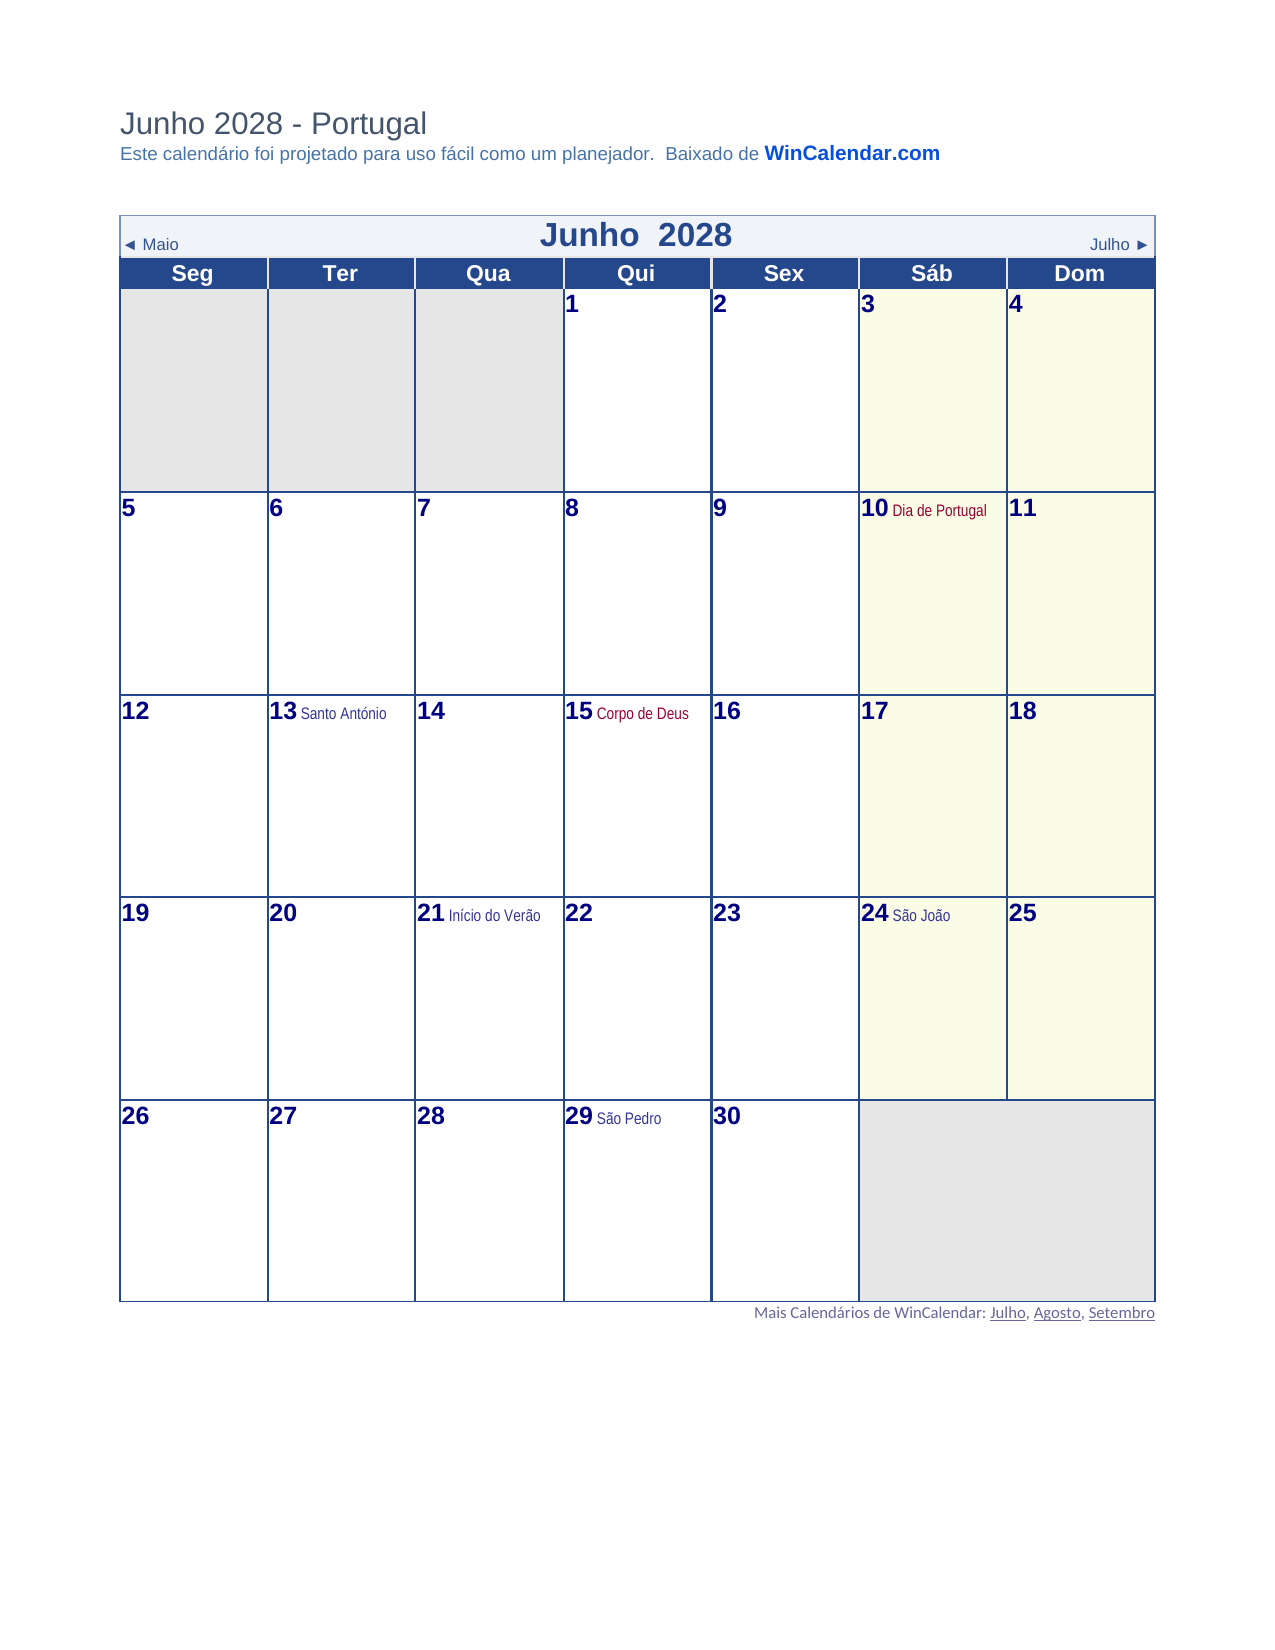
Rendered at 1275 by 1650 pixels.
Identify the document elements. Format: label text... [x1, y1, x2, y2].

table_cell 3 [860, 289, 1006, 491]
table_cell [416, 289, 563, 491]
table_cell Sáb [860, 258, 1006, 289]
table_cell 10 Dia de Portugal [860, 493, 1006, 694]
table_cell Qua [416, 258, 563, 289]
table_cell 1 [565, 289, 710, 491]
table_cell 23 [713, 898, 858, 1099]
table_cell 7 [416, 493, 563, 694]
table_cell 18 [1008, 696, 1154, 896]
table_cell 20 [269, 898, 414, 1099]
table_header ◄ Maio [121, 216, 268, 256]
table_cell 2 [713, 289, 858, 491]
table_cell 6 [269, 493, 414, 694]
table_cell 4 [1008, 289, 1154, 491]
table_cell 24 São João [860, 898, 1006, 1099]
table_cell 27 [269, 1101, 414, 1301]
table_cell 30 [713, 1101, 858, 1301]
table_header Julho ► [1007, 216, 1154, 256]
table_cell [860, 1101, 1154, 1301]
table_cell Sex [713, 258, 858, 289]
table_cell 21 Início do Verão [416, 898, 563, 1099]
table_cell 5 [121, 493, 267, 694]
table_cell 12 [121, 696, 267, 896]
table_cell 8 [565, 493, 710, 694]
table_cell 19 [121, 898, 267, 1099]
table_cell 17 [860, 696, 1006, 896]
text Junho 2028 - Portugal Este calendário foi projetado para uso fácil como um planejador. Baixado de WinCalendar.com [120, 105, 1155, 193]
table_header Junho 2028 [268, 216, 1007, 256]
table_cell 22 [565, 898, 710, 1099]
table_cell 11 [1008, 493, 1154, 694]
table_cell 16 [713, 696, 858, 896]
table_cell [121, 289, 267, 491]
table_cell 25 [1008, 898, 1154, 1099]
text Mais Calendários de WinCalendar: Julho, Agosto, Setembro [120, 1302, 1155, 1322]
table_cell 9 [713, 493, 858, 694]
table_cell 15 Corpo de Deus [565, 696, 710, 896]
table_cell [269, 289, 414, 491]
table_cell 13 Santo António [269, 696, 414, 896]
table_cell Ter [269, 258, 414, 289]
table_cell 28 [416, 1101, 563, 1301]
table_cell 26 [121, 1101, 267, 1301]
table_cell 14 [416, 696, 563, 896]
table_cell 29 São Pedro [565, 1101, 710, 1301]
table_cell Seg [121, 258, 267, 289]
table_cell Dom [1008, 258, 1154, 289]
table_cell Qui [565, 258, 710, 289]
